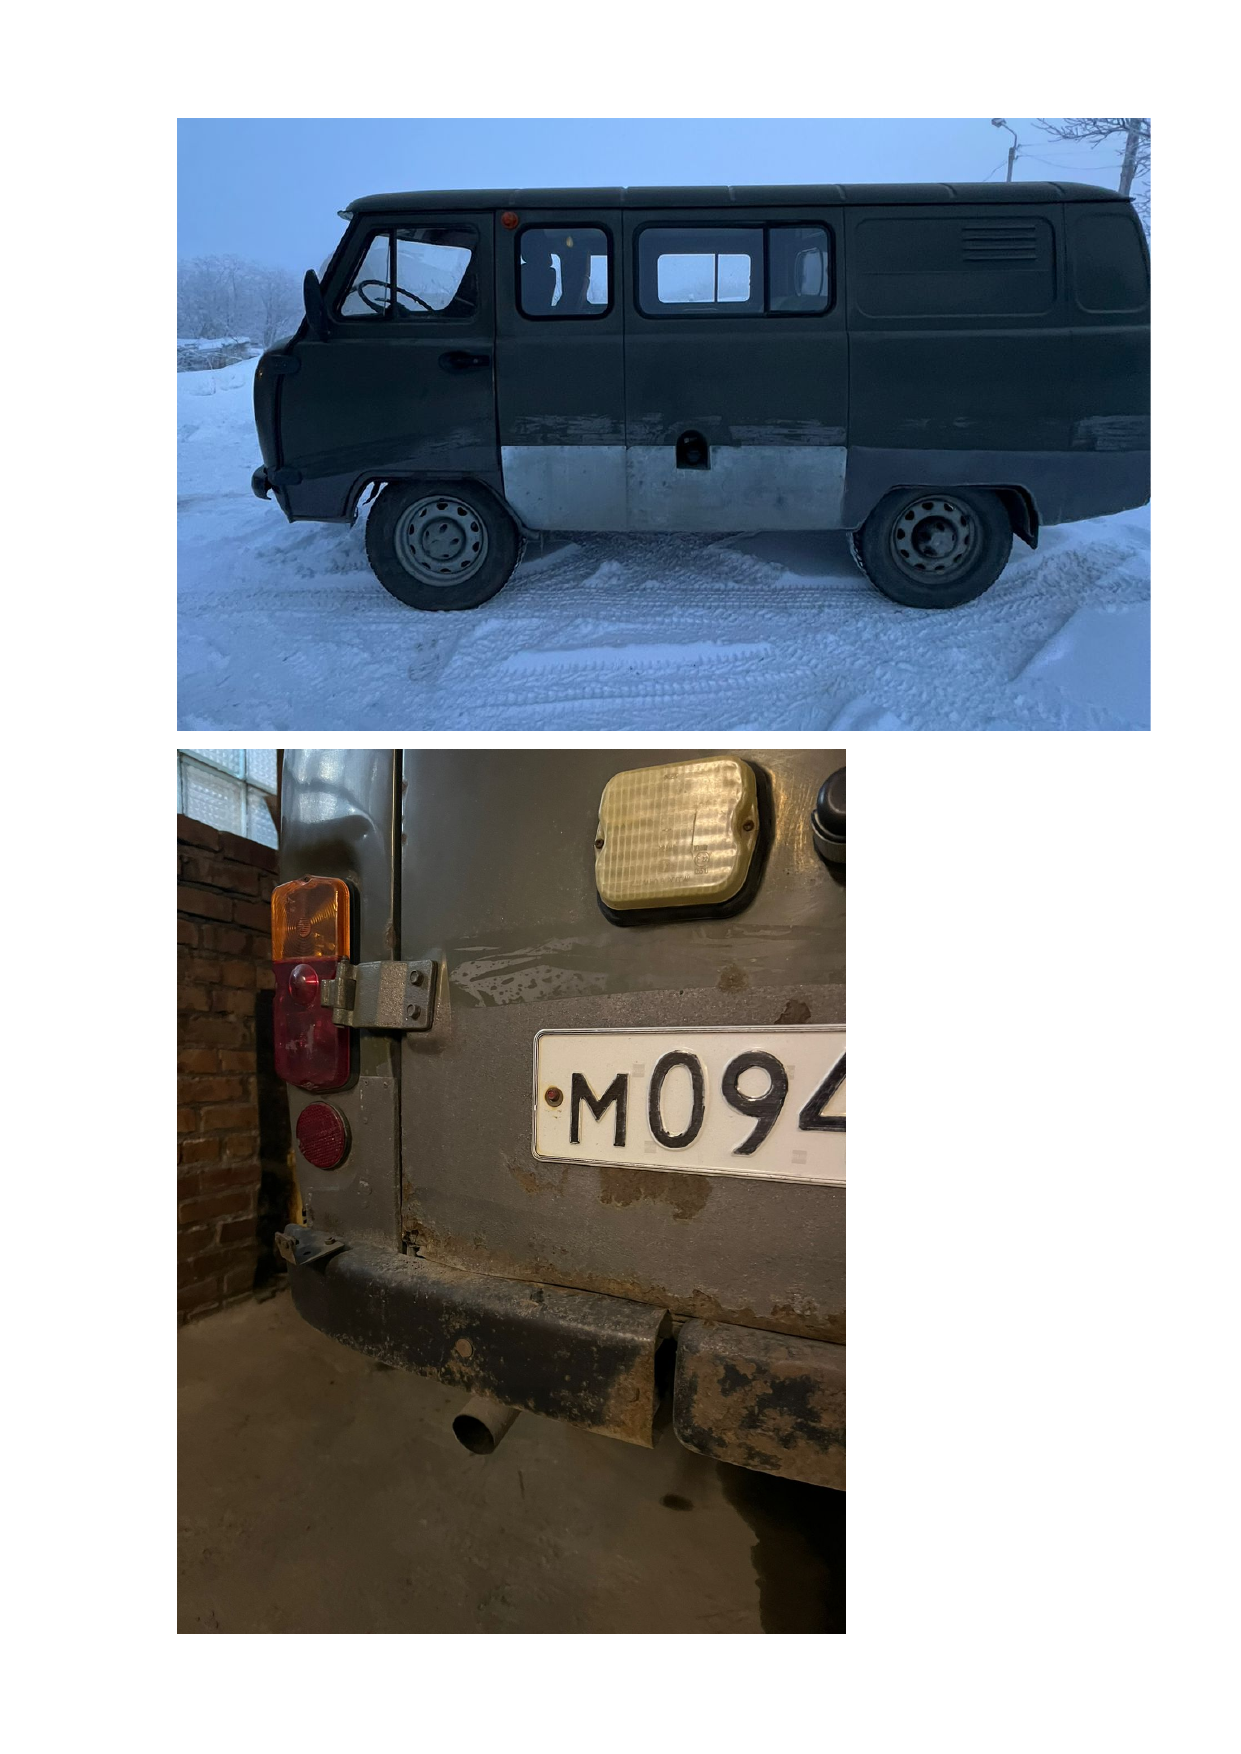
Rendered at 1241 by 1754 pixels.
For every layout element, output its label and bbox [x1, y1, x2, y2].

picture [177, 118, 1151, 731]
picture [177, 749, 846, 1634]
